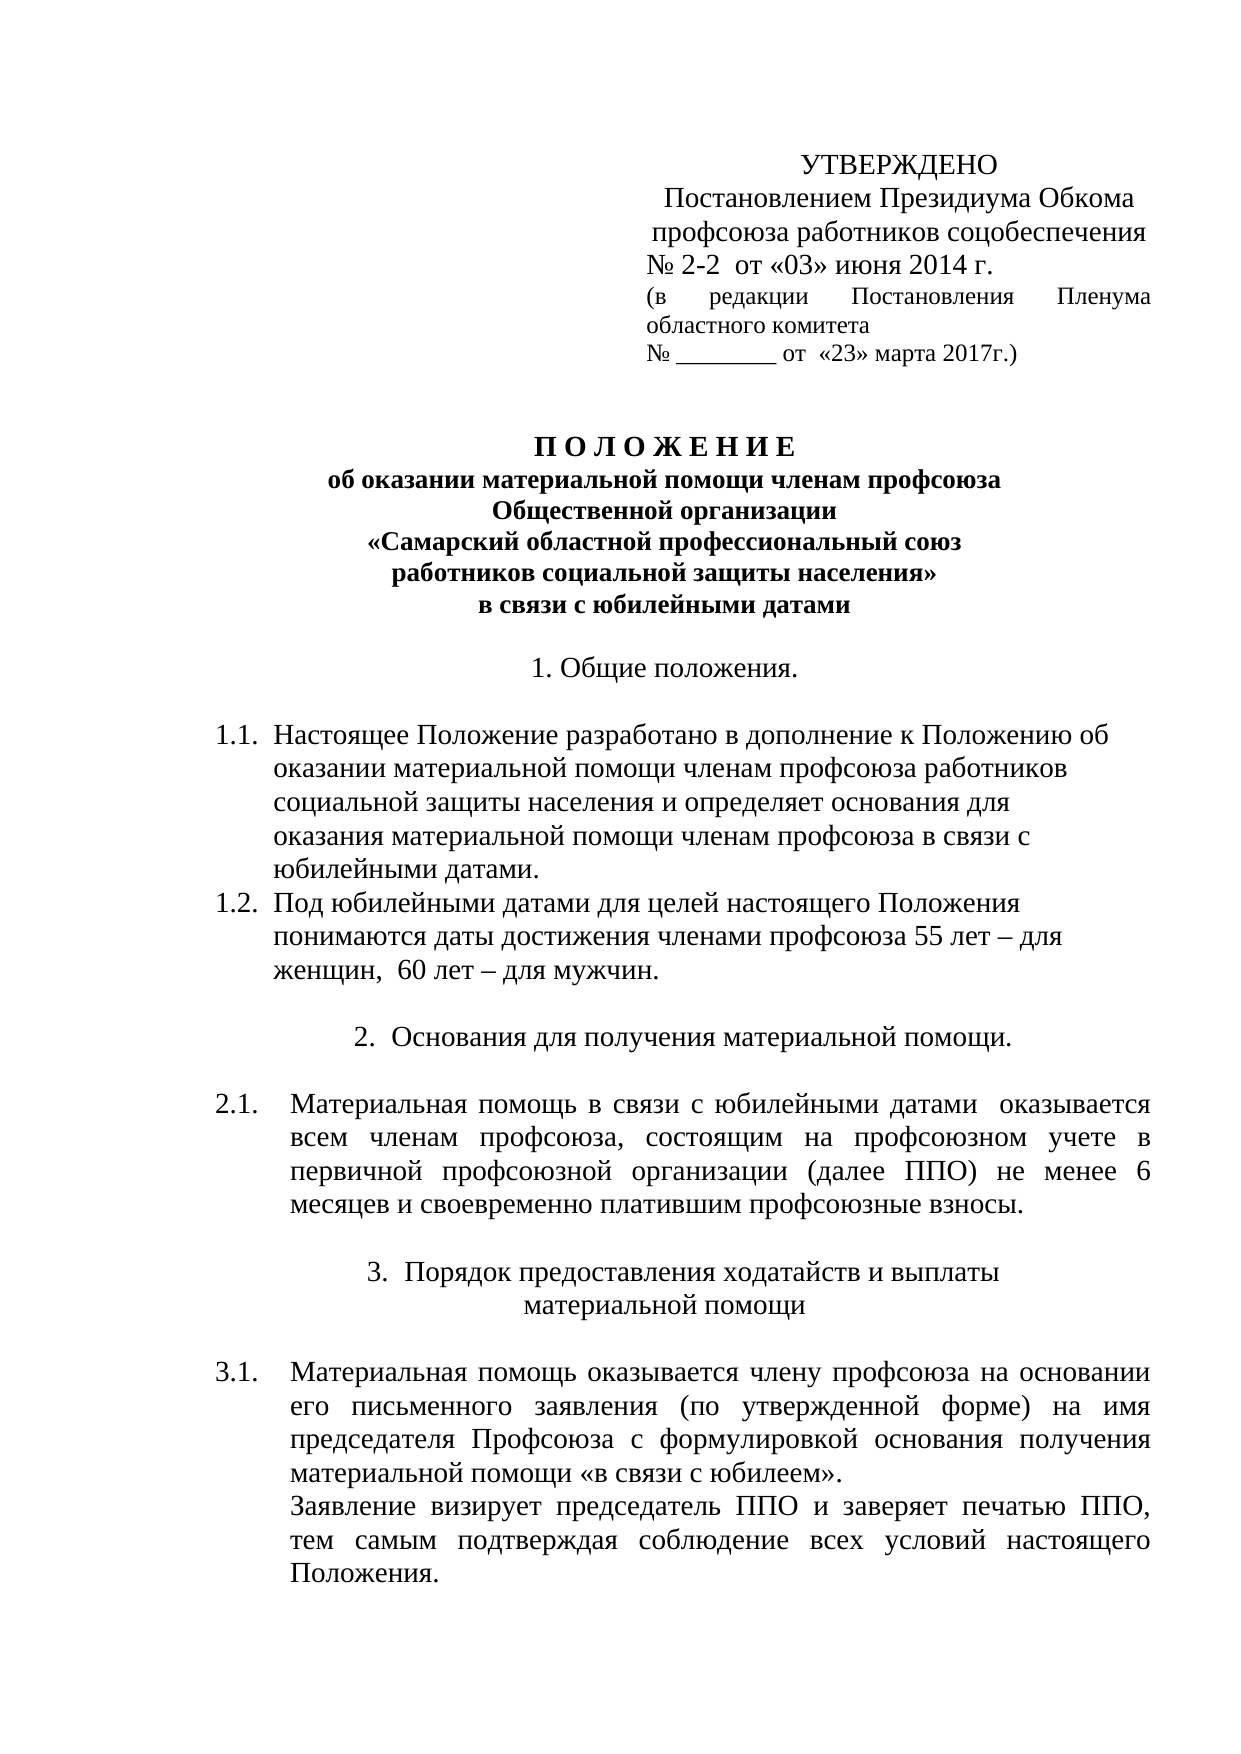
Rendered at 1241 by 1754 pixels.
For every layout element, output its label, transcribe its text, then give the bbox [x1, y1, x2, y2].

list Материальная помощь в связи с юбилейными датами оказывается всем членам профсоюза, состоящим на профсоюзном учете в первичной профсоюзной организации (далее ППО) не менее 6 месяцев и своевременно платившим профсоюзные взносы. [215, 1086, 1152, 1220]
text оказании материальной помощи членам профсоюза работников [215, 751, 1152, 784]
text понимаются даты достижения членами профсоюза 55 лет – для [215, 918, 1152, 952]
text оказания материальной помощи членам профсоюза в связи с [215, 818, 1152, 851]
text Общественной организации [177, 494, 1152, 525]
text социальной защиты населения и определяет основания для [215, 784, 1152, 818]
list Материальная помощь оказывается члену профсоюза на основании его письменного заявления (по утвержденной форме) на имя председателя Профсоюза с формулировкой основания получения материальной помощи «в связи с юбилеем». [215, 1354, 1152, 1488]
text 1.2. Под юбилейными датами для целей настоящего Положения [215, 885, 1152, 918]
text материальной помощи [177, 1287, 1152, 1321]
text 1.1. Настоящее Положение разработано в дополнение к Положению об [215, 717, 1152, 751]
text юбилейными датами. [215, 851, 1152, 885]
text об оказании материальной помощи членам профсоюза [177, 463, 1152, 494]
text работников социальной защиты населения» [177, 557, 1152, 588]
text Заявление визирует председатель ППО и заверяет печатью ППО, тем самым подтверждая соблюдение всех условий настоящего Положения. [290, 1488, 1152, 1589]
text П О Л О Ж Е Н И Е [177, 429, 1152, 463]
text в связи с юбилейными датами [177, 588, 1152, 619]
text женщин, 60 лет – для мужчин. [215, 952, 1152, 985]
text «Самарский областной профессиональный союз [177, 525, 1152, 557]
table_header УТВЕРЖДЕНО Постановлением Президиума Обкома профсоюза работников соцобеспечения № 2-2 от «03» июня 2014 г. (в редакции Постановления Пленума областного комитета № ________ от «23» марта 2017г.) [635, 147, 1163, 367]
list Порядок предоставления ходатайств и выплаты [215, 1254, 1152, 1287]
text 1. Общие положения. [177, 650, 1152, 683]
list Основания для получения материальной помощи. [215, 1019, 1152, 1052]
